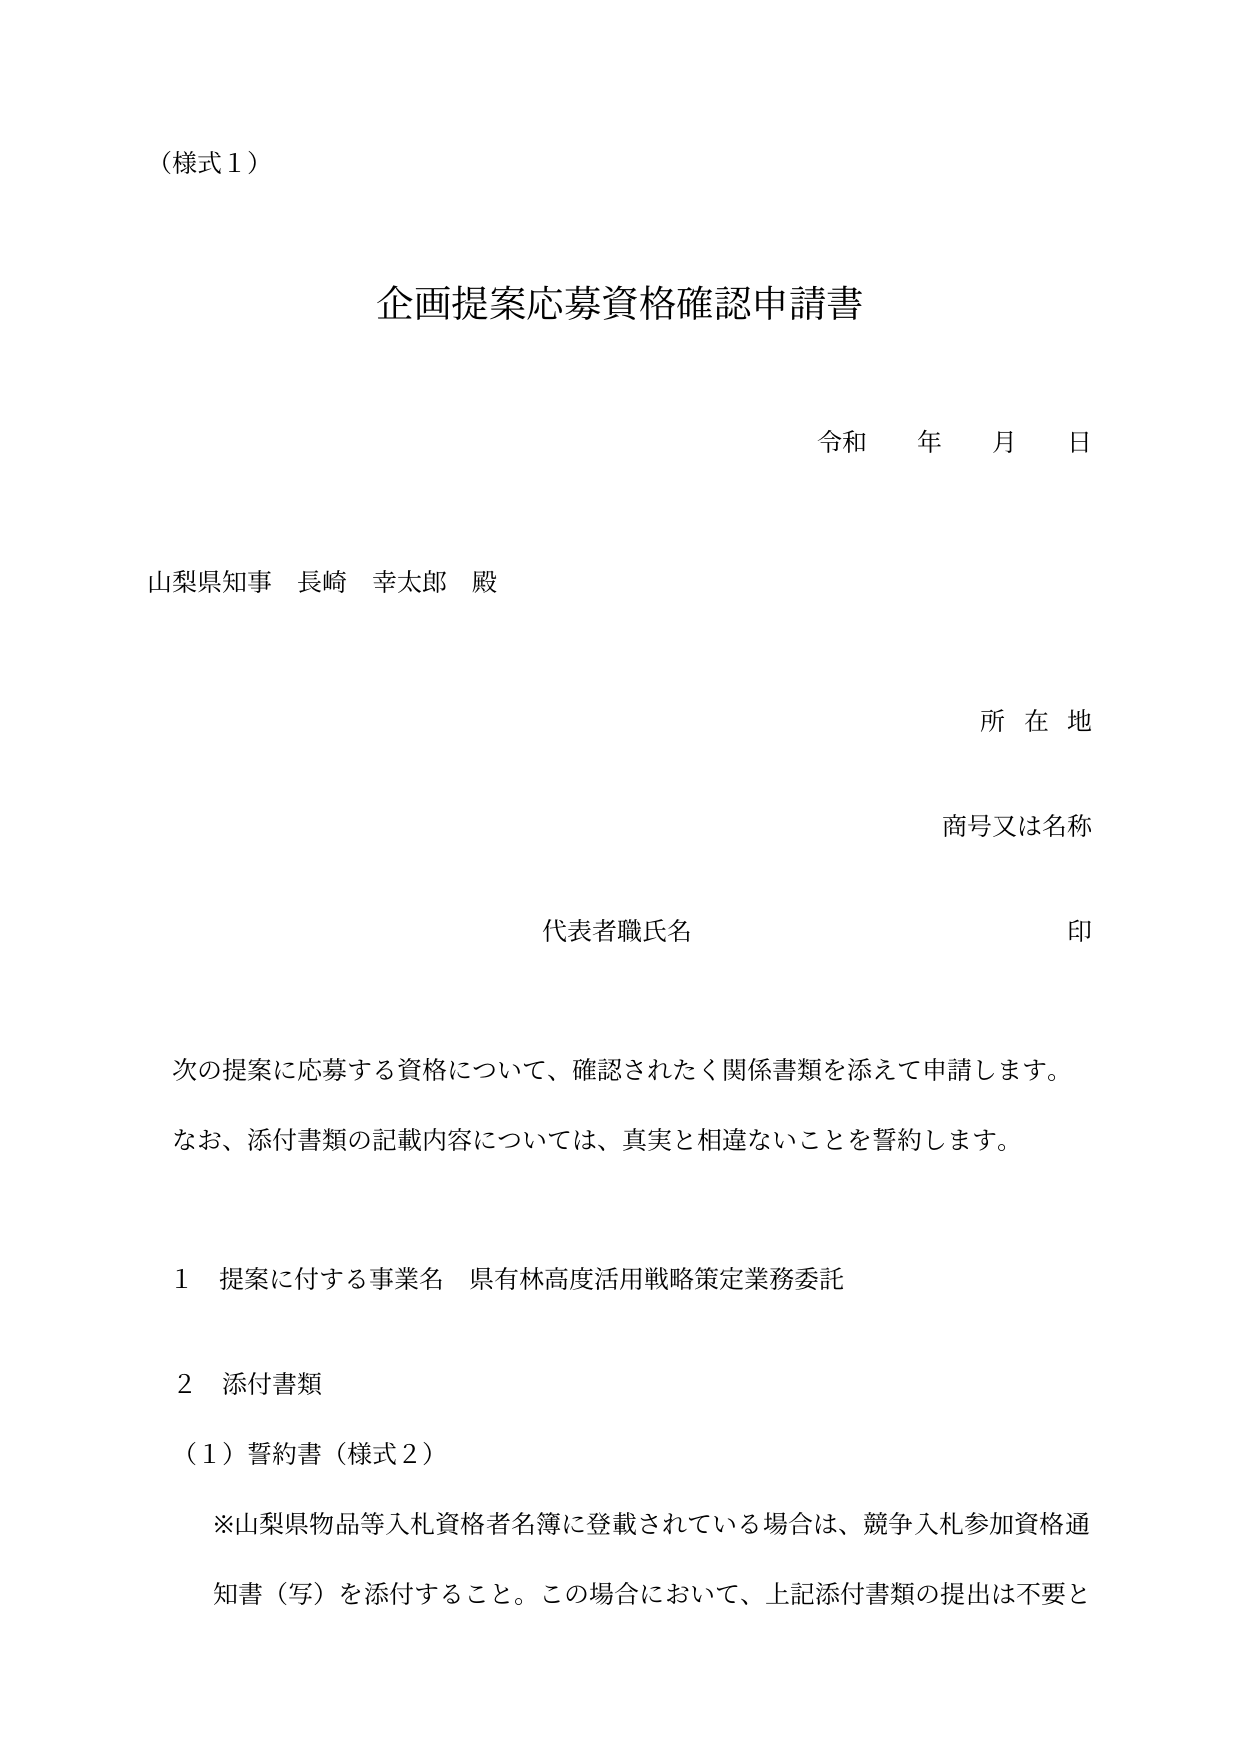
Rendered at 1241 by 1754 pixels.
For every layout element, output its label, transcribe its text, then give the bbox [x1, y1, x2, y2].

text ２ 添付書類 [148, 1348, 1092, 1418]
text 所在地 [148, 685, 1092, 755]
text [213, 1488, 1092, 1627]
text 次の提案に応募する資格について、確認されたく関係書類を添えて申請します。 [148, 1034, 1092, 1104]
text 商号又は名称 [148, 790, 1092, 859]
text （様式１） [148, 127, 1005, 196]
text 令和 年 月 日 [148, 406, 1092, 476]
text １ 提案に付する事業名 県有林高度活用戦略策定業務委託 [169, 1243, 1092, 1313]
text 企画提案応募資格確認申請書 [148, 266, 1092, 336]
text 代表者職氏名 印 [148, 894, 1092, 964]
text なお、添付書類の記載内容については、真実と相違ないことを誓約します。 [148, 1104, 1092, 1173]
text 山梨県知事 長崎 幸太郎 殿 [148, 545, 1092, 615]
text （１）誓約書（様式２） [148, 1418, 1122, 1488]
